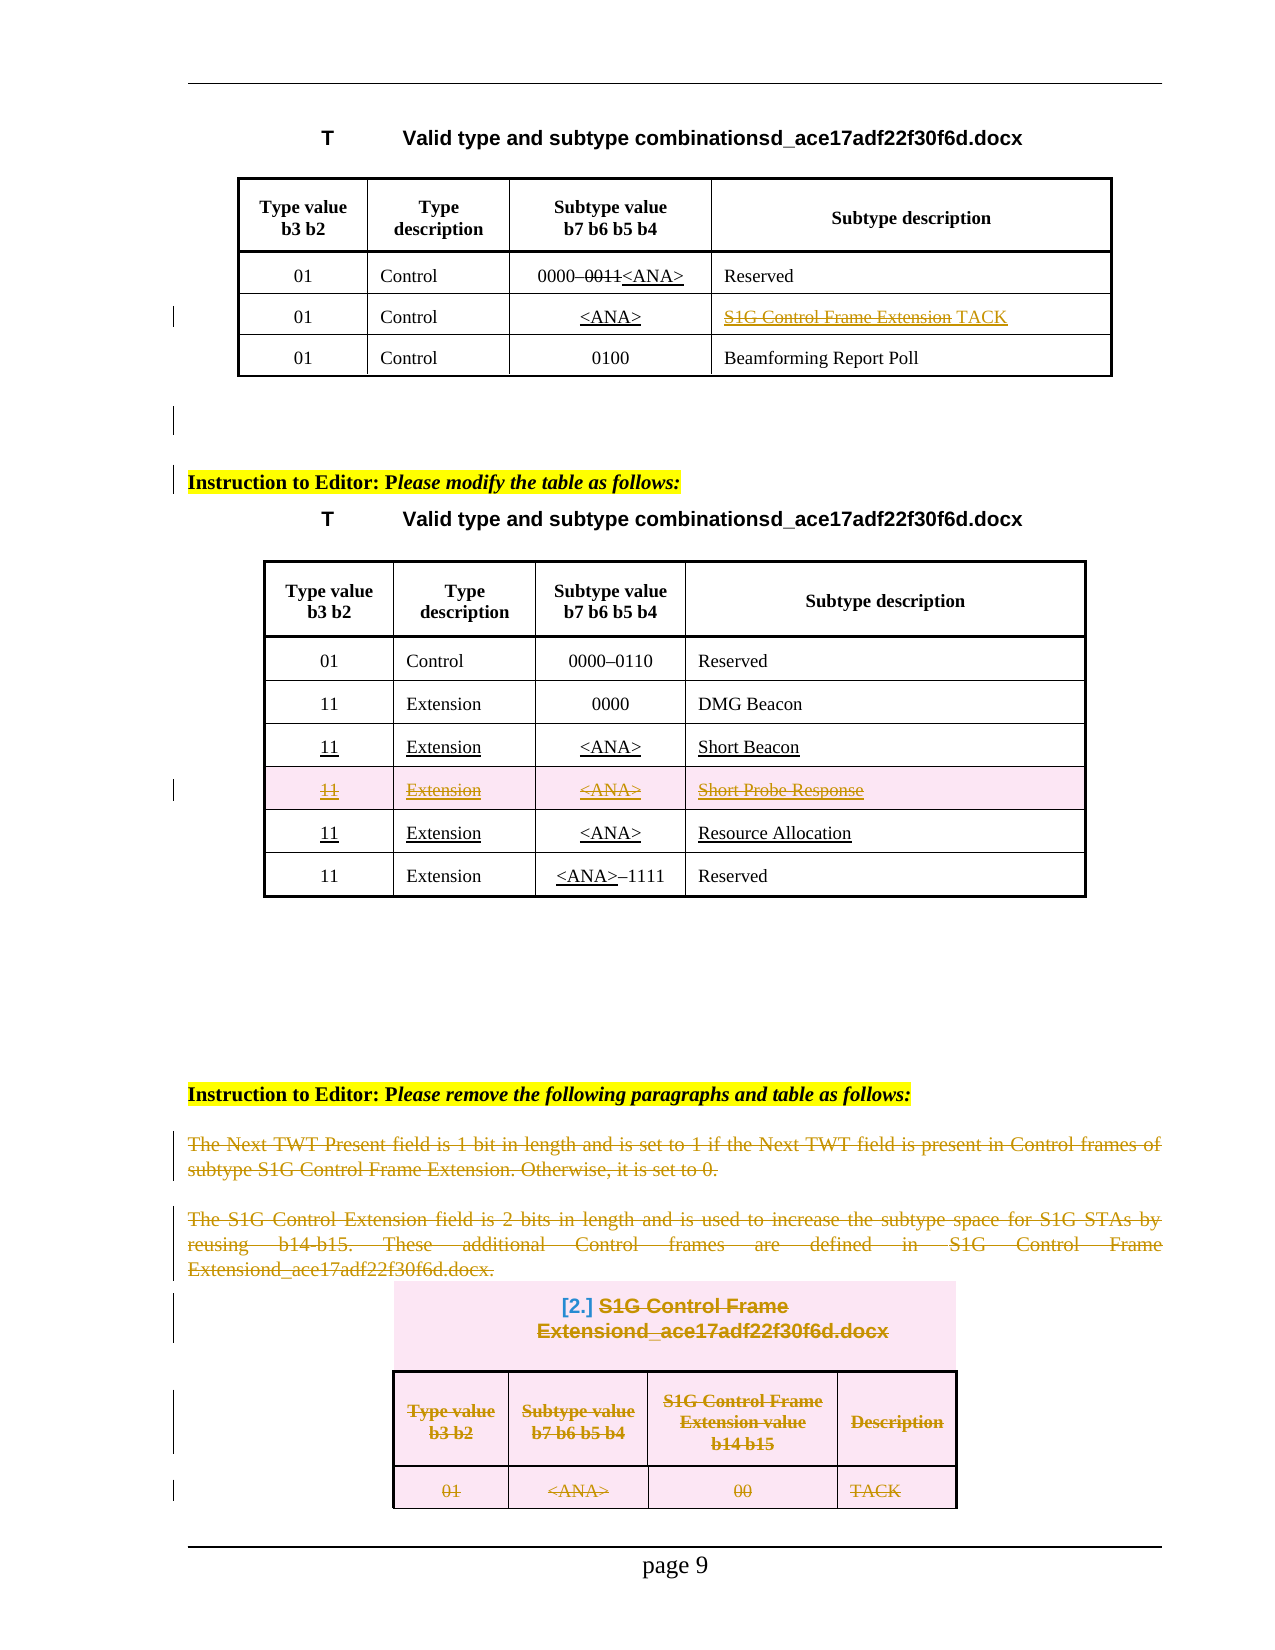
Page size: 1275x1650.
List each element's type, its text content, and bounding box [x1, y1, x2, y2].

table_cell Type value b3 b2 [240, 180, 367, 250]
table_cell DMG Beacon [686, 681, 1084, 723]
table_cell Reserved [712, 253, 1110, 293]
table_cell 01 [240, 294, 367, 334]
table_cell Short Beacon [686, 724, 1084, 766]
table_cell 0000–0011<ANA> [510, 253, 711, 293]
table_header Valid type and subtype combinations [239, 113, 1111, 177]
table_cell Type description [394, 563, 535, 635]
table_cell Type description [368, 180, 509, 250]
table_cell Control [368, 294, 509, 334]
table_cell Subtype description [686, 563, 1084, 635]
table_cell Extension [394, 681, 535, 723]
table_cell 11 [266, 724, 393, 766]
table_cell <ANA> [536, 724, 685, 766]
table_cell Beamforming Report Poll [712, 335, 1110, 374]
table_cell Type value b3 b2 [266, 563, 393, 635]
table_cell 11 [266, 681, 393, 723]
table_cell Subtype value b7 b6 b5 b4 [510, 180, 711, 250]
table_cell Extension [394, 724, 535, 766]
table_cell 0000–0110 [536, 638, 685, 680]
table_cell <ANA> [510, 294, 711, 334]
text Instruction to Editor: Please modify the table as follows: [187, 464, 1162, 494]
table_cell Resource Allocation [686, 810, 1084, 852]
table_cell Control [368, 335, 509, 374]
table_cell 0100 [510, 335, 711, 374]
table_cell Subtype value b7 b6 b5 b4 [536, 563, 685, 635]
table_cell [712, 294, 1110, 334]
table_cell Control [394, 638, 535, 680]
table_cell 01 [266, 638, 393, 680]
table_cell Reserved [686, 638, 1084, 680]
text Instruction to Editor: Please remove the following paragraphs and table as follows: [187, 1081, 1162, 1106]
table_cell 01 [240, 253, 367, 293]
table_cell 11 [266, 853, 393, 895]
table_cell Subtype description [712, 180, 1110, 250]
table_header Valid type and subtype combinations [265, 494, 1085, 560]
table_cell <ANA> [536, 810, 685, 852]
table_cell 0000 [536, 681, 685, 723]
table_cell 01 [240, 335, 367, 374]
table_cell Extension [394, 810, 535, 852]
table_cell 11 [266, 810, 393, 852]
table_cell Control [368, 253, 509, 293]
table_cell <ANA>–1111 [536, 853, 685, 895]
table_cell Reserved [686, 853, 1084, 895]
table_cell Extension [394, 853, 535, 895]
